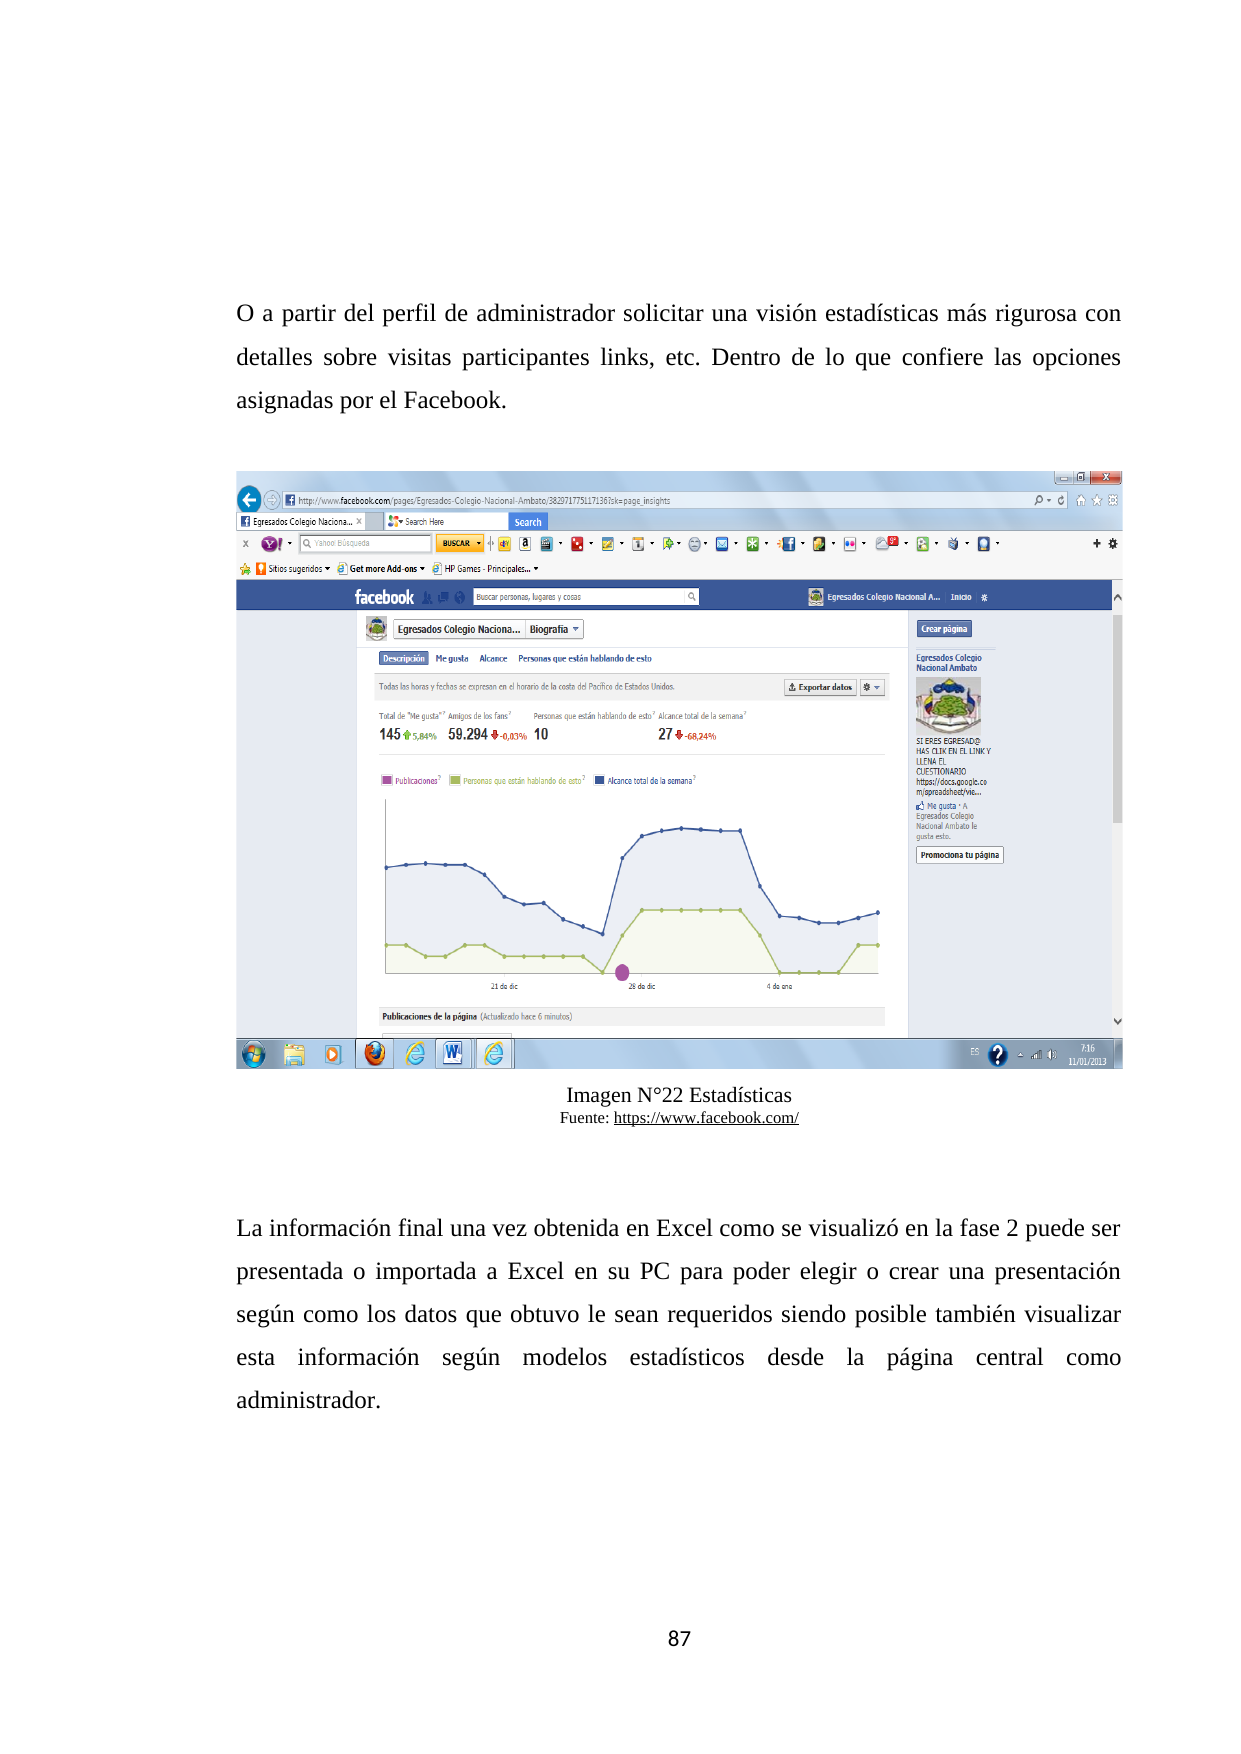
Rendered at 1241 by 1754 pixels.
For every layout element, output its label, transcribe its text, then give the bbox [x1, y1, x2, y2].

picture [236, 471, 1123, 1069]
text La información final una vez obtenida en Excel como se visualizó en la fase 2 puede ser presentada o importada a Excel en su PC para poder elegir o crear una presentación según como los datos que obtuvo le sean requeridos siendo posible también visualizar esta información según modelos estadísticos desde la página central como administrador. [236, 1213, 1122, 1414]
text O a partir del perfil de administrador solicitar una visión estadísticas más rigurosa con detalles sobre visitas participantes links, etc. Dentro de lo que confiere las opciones asignadas por el Facebook. [236, 298, 1122, 413]
text Imagen N°22 Estadísticas [236, 1082, 1122, 1107]
text Fuente: https://www.facebook.com/ [236, 1107, 1122, 1127]
